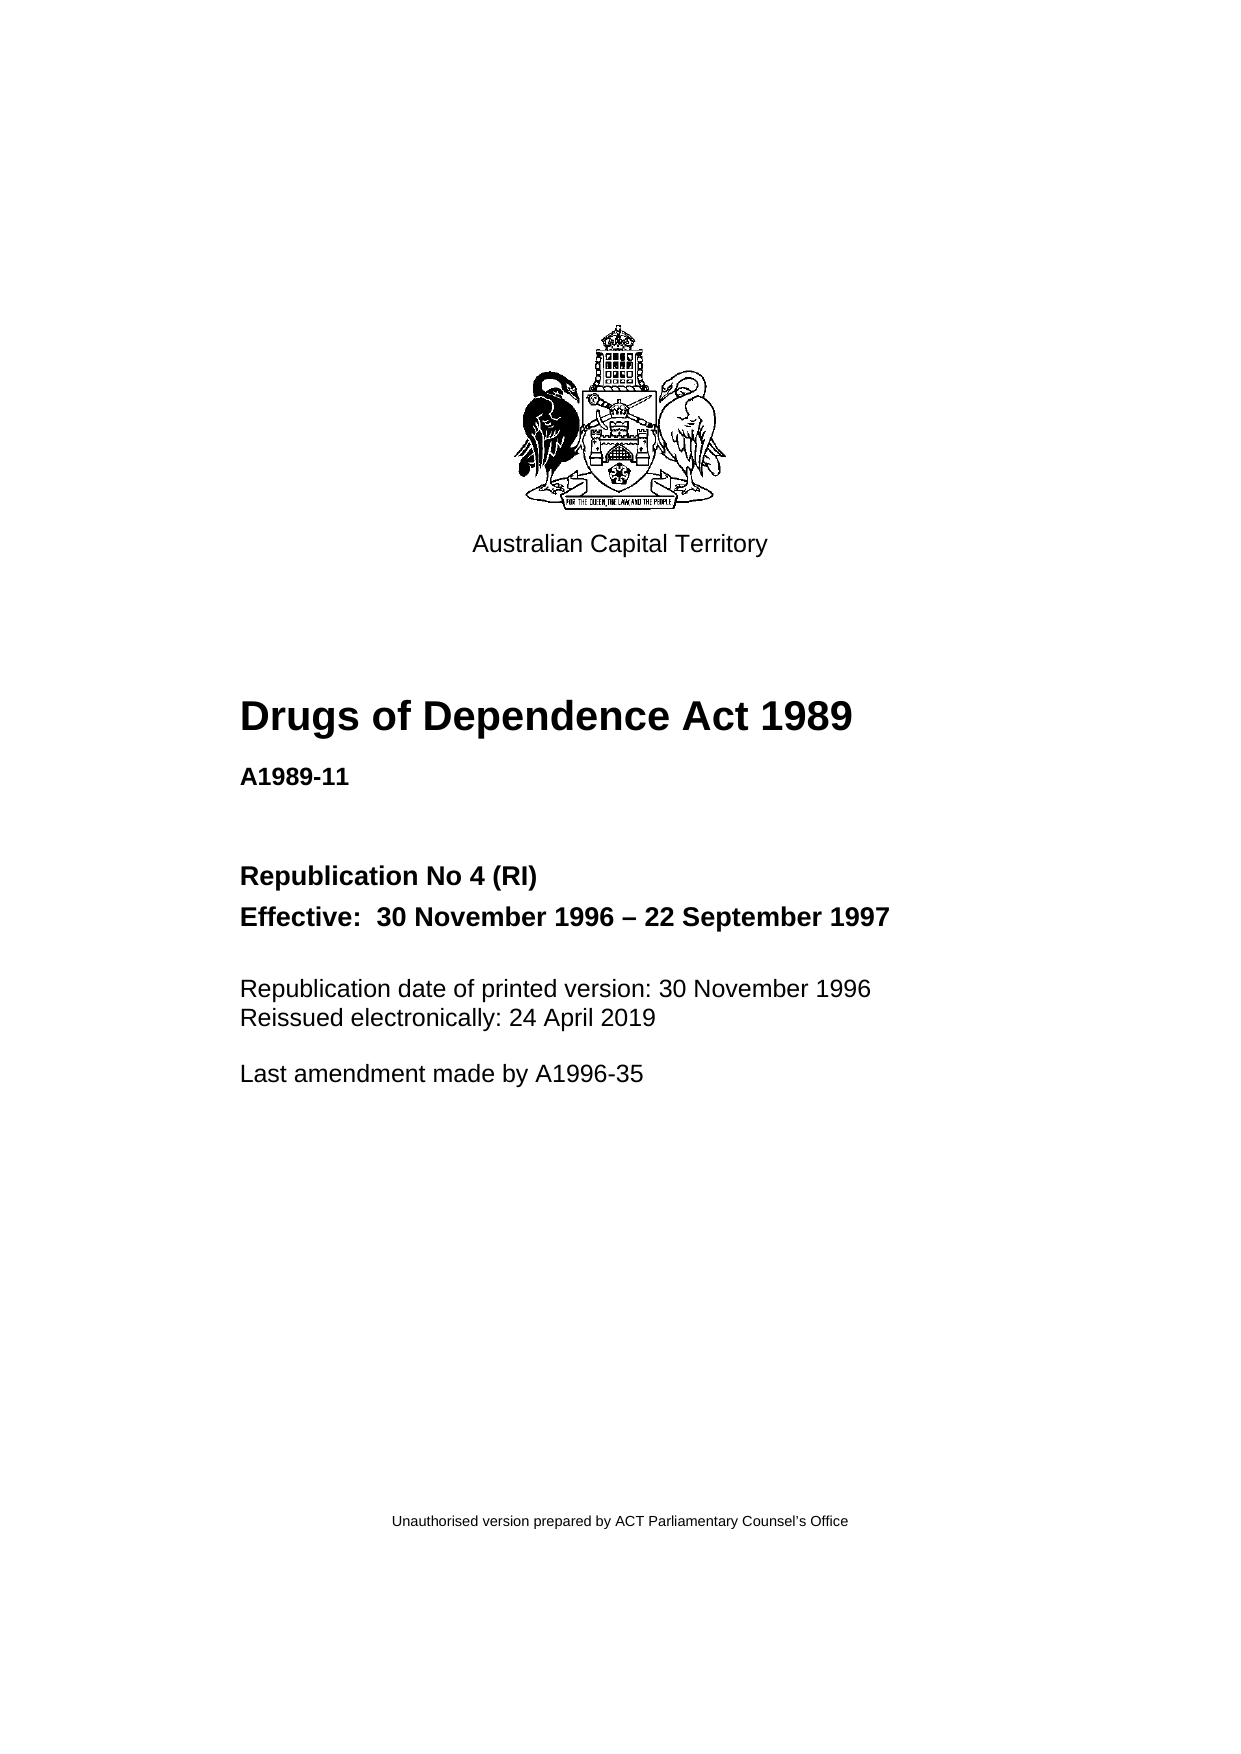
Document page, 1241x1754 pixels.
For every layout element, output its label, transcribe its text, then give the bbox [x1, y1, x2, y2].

text Republication date of printed version: 30 November 1996 Reissued electronically: 24 April 2019 [239, 974, 1001, 1032]
text Australian Capital Territory [239, 529, 1001, 558]
text A1989-11 [239, 762, 1001, 791]
text Drugs of Dependence Act 1989 [239, 691, 1001, 739]
text Effective: 30 November 1996 – 22 September 1997 [239, 901, 1001, 932]
picture [510, 320, 730, 515]
text Last amendment made by A1996-35 [239, 1059, 1001, 1087]
text Republication No 4 (RI) [239, 859, 1001, 891]
